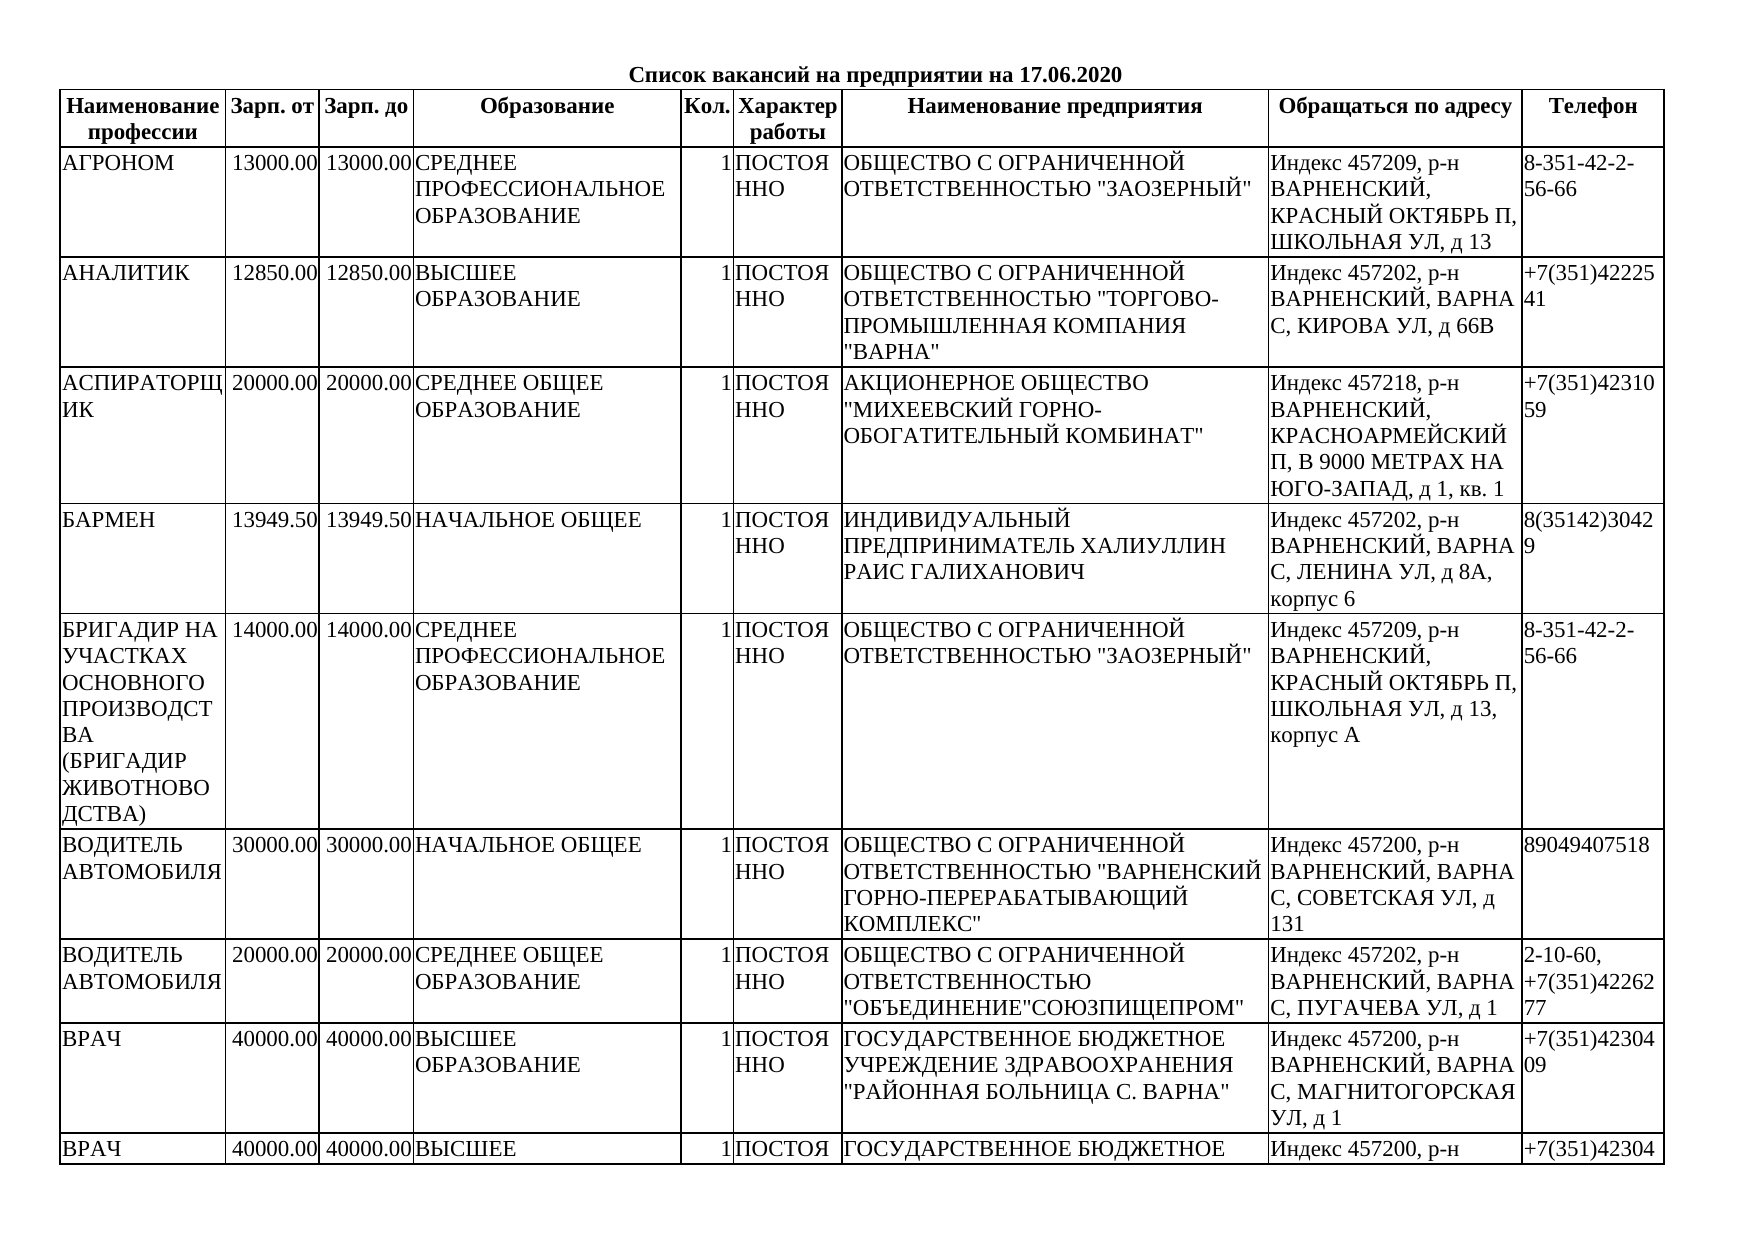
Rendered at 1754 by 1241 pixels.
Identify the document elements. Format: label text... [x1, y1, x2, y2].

table_cell 1 [682, 368, 733, 503]
table_cell СРЕДНЕЕ ОБЩЕЕ ОБРАЗОВАНИЕ [414, 940, 680, 1022]
table_cell 8-351-42-2-56-66 [1523, 148, 1663, 256]
table_cell 8-351-42-2-56-66 [1523, 614, 1663, 828]
table_cell 13000.00 [320, 148, 413, 256]
table_header Телефон [1523, 90, 1663, 146]
table_header Обращаться по адресу [1269, 90, 1521, 146]
table_cell 1 [682, 1024, 733, 1132]
table_cell +7(351)4222541 [1523, 258, 1663, 366]
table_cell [843, 1134, 1268, 1163]
table_cell 20000.00 [320, 368, 413, 503]
table_cell 40000.00 [320, 1024, 413, 1132]
table_cell 30000.00 [320, 830, 413, 938]
table_cell 20000.00 [226, 940, 318, 1022]
table_cell 1 [682, 148, 733, 256]
table_cell ПОСТОЯННО [734, 1024, 841, 1132]
table_cell Индекс 457218, р-н ВАРНЕНСКИЙ, КРАСНОАРМЕЙСКИЙ П, В 9000 МЕТРАХ НА ЮГО-ЗАПАД, д 1, кв. 1 [1269, 368, 1521, 503]
table_cell 13000.00 [226, 148, 318, 256]
table_cell ПОСТОЯННО [734, 368, 841, 503]
table_cell ОБЩЕСТВО С ОГРАНИЧЕННОЙ ОТВЕТСТВЕННОСТЬЮ "ОБЪЕДИНЕНИЕ"СОЮЗПИЩЕПРОМ" [843, 940, 1268, 1022]
table_cell Индекс 457200, р-н ВАРНЕНСКИЙ, ВАРНА С, СОВЕТСКАЯ УЛ, д 131 [1269, 830, 1521, 938]
table_header Образование [414, 90, 680, 146]
table_cell АСПИРАТОРЩИК [61, 368, 225, 503]
table_cell ВЫСШЕЕ ОБРАЗОВАНИЕ [414, 1134, 680, 1163]
table_cell +7(351)4230409 [1523, 1134, 1663, 1163]
table_cell 8(35142)30429 [1523, 504, 1663, 613]
table_header Наименование предприятия [843, 90, 1268, 146]
table_cell ВОДИТЕЛЬ АВТОМОБИЛЯ [61, 830, 225, 938]
table_cell ПОСТОЯННО [734, 614, 841, 828]
table_cell АКЦИОНЕРНОЕ ОБЩЕСТВО "МИХЕЕВСКИЙ ГОРНО-ОБОГАТИТЕЛЬНЫЙ КОМБИНАТ" [843, 368, 1268, 503]
table_cell ПОСТОЯННО [734, 940, 841, 1022]
table_cell 13949.50 [320, 504, 413, 613]
table_header Зарп. от [226, 90, 318, 146]
table_cell 30000.00 [226, 830, 318, 938]
table_cell 2-10-60, +7(351)4226277 [1523, 940, 1663, 1022]
table_cell 20000.00 [226, 368, 318, 503]
table_cell ПОСТОЯННО [734, 830, 841, 938]
table_cell Индекс 457209, р-н ВАРНЕНСКИЙ, КРАСНЫЙ ОКТЯБРЬ П, ШКОЛЬНАЯ УЛ, д 13, корпус А [1269, 614, 1521, 828]
table_cell 20000.00 [320, 940, 413, 1022]
table_cell 13949.50 [226, 504, 318, 613]
table_cell Индекс 457200, р-н ВАРНЕНСКИЙ, ВАРНА С, МАГНИТОГОРСКАЯ УЛ, д 1 [1269, 1024, 1521, 1132]
table_cell ГОСУДАРСТВЕННОЕ БЮДЖЕТНОЕ УЧРЕЖДЕНИЕ ЗДРАВООХРАНЕНИЯ "РАЙОННАЯ БОЛЬНИЦА С. ВАРНА" [843, 1024, 1268, 1132]
table_cell БАРМЕН [61, 504, 225, 613]
table_cell 40000.00 [320, 1134, 413, 1163]
table_cell Индекс 457209, р-н ВАРНЕНСКИЙ, КРАСНЫЙ ОКТЯБРЬ П, ШКОЛЬНАЯ УЛ, д 13 [1269, 148, 1521, 256]
table_cell ВЫСШЕЕ ОБРАЗОВАНИЕ [414, 1024, 680, 1132]
table_cell 1 [682, 504, 733, 613]
table_cell СРЕДНЕЕ ПРОФЕССИОНАЛЬНОЕ ОБРАЗОВАНИЕ [414, 148, 680, 256]
table_cell СРЕДНЕЕ ПРОФЕССИОНАЛЬНОЕ ОБРАЗОВАНИЕ [414, 614, 680, 828]
table_cell ВРАЧ АНЕСТЕЗИОЛОГ-РЕАНИМАТОЛОГ [61, 1134, 225, 1163]
table_cell ПОСТОЯННО [734, 148, 841, 256]
table_cell 12850.00 [226, 258, 318, 366]
table_cell ОБЩЕСТВО С ОГРАНИЧЕННОЙ ОТВЕТСТВЕННОСТЬЮ "ВАРНЕНСКИЙ ГОРНО-ПЕРЕРАБАТЫВАЮЩИЙ КОМПЛЕКС" [843, 830, 1268, 938]
table_cell Индекс 457202, р-н ВАРНЕНСКИЙ, ВАРНА С, ПУГАЧЕВА УЛ, д 1 [1269, 940, 1521, 1022]
table_header Кол. [682, 90, 733, 146]
table_cell 12850.00 [320, 258, 413, 366]
table_cell Индекс 457202, р-н ВАРНЕНСКИЙ, ВАРНА С, ЛЕНИНА УЛ, д 8А, корпус 6 [1269, 504, 1521, 613]
table_header Характер работы [734, 90, 841, 146]
table_cell БРИГАДИР НА УЧАСТКАХ ОСНОВНОГО ПРОИЗВОДСТВА (БРИГАДИР ЖИВОТНОВОДСТВА) [61, 614, 225, 828]
table_cell +7(351)4231059 [1523, 368, 1663, 503]
table_header Зарп. до [320, 90, 413, 146]
table_cell ПОСТОЯННО [734, 258, 841, 366]
table_cell ИНДИВИДУАЛЬНЫЙ ПРЕДПРИНИМАТЕЛЬ ХАЛИУЛЛИН РАИС ГАЛИХАНОВИЧ [843, 504, 1268, 613]
table_header Список вакансий на предприятии на 17.06.2020 [74, 59, 1677, 88]
table_cell 40000.00 [226, 1134, 318, 1163]
table_cell +7(351)4230409 [1523, 1024, 1663, 1132]
table_header Наименование профессии [61, 90, 225, 146]
table_cell 89049407518 [1523, 830, 1663, 938]
table_cell 1 [682, 940, 733, 1022]
table_cell СРЕДНЕЕ ОБЩЕЕ ОБРАЗОВАНИЕ [414, 368, 680, 503]
table_cell ВРАЧ [61, 1024, 225, 1132]
table_cell Индекс 457202, р-н ВАРНЕНСКИЙ, ВАРНА С, КИРОВА УЛ, д 66В [1269, 258, 1521, 366]
table_cell 40000.00 [226, 1024, 318, 1132]
table_cell 14000.00 [226, 614, 318, 828]
table_cell ОБЩЕСТВО С ОГРАНИЧЕННОЙ ОТВЕТСТВЕННОСТЬЮ "ЗАОЗЕРНЫЙ" [843, 614, 1268, 828]
table_cell НАЧАЛЬНОЕ ОБЩЕЕ [414, 830, 680, 938]
table_cell ВЫСШЕЕ ОБРАЗОВАНИЕ [414, 258, 680, 366]
table_cell 1 [682, 830, 733, 938]
table_cell ОБЩЕСТВО С ОГРАНИЧЕННОЙ ОТВЕТСТВЕННОСТЬЮ "ЗАОЗЕРНЫЙ" [843, 148, 1268, 256]
table_cell 1 [682, 614, 733, 828]
table_cell 14000.00 [320, 614, 413, 828]
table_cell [1269, 1134, 1521, 1163]
table_cell АНАЛИТИК [61, 258, 225, 366]
table_cell ПОСТОЯННО [734, 1134, 841, 1163]
table_cell 1 [682, 1134, 733, 1163]
table_cell АГРОНОМ [61, 148, 225, 256]
table_cell НАЧАЛЬНОЕ ОБЩЕЕ [414, 504, 680, 613]
table_cell ПОСТОЯННО [734, 504, 841, 613]
table_cell 1 [682, 258, 733, 366]
table_cell ОБЩЕСТВО С ОГРАНИЧЕННОЙ ОТВЕТСТВЕННОСТЬЮ "ТОРГОВО-ПРОМЫШЛЕННАЯ КОМПАНИЯ "ВАРНА" [843, 258, 1268, 366]
table_cell ВОДИТЕЛЬ АВТОМОБИЛЯ [61, 940, 225, 1022]
